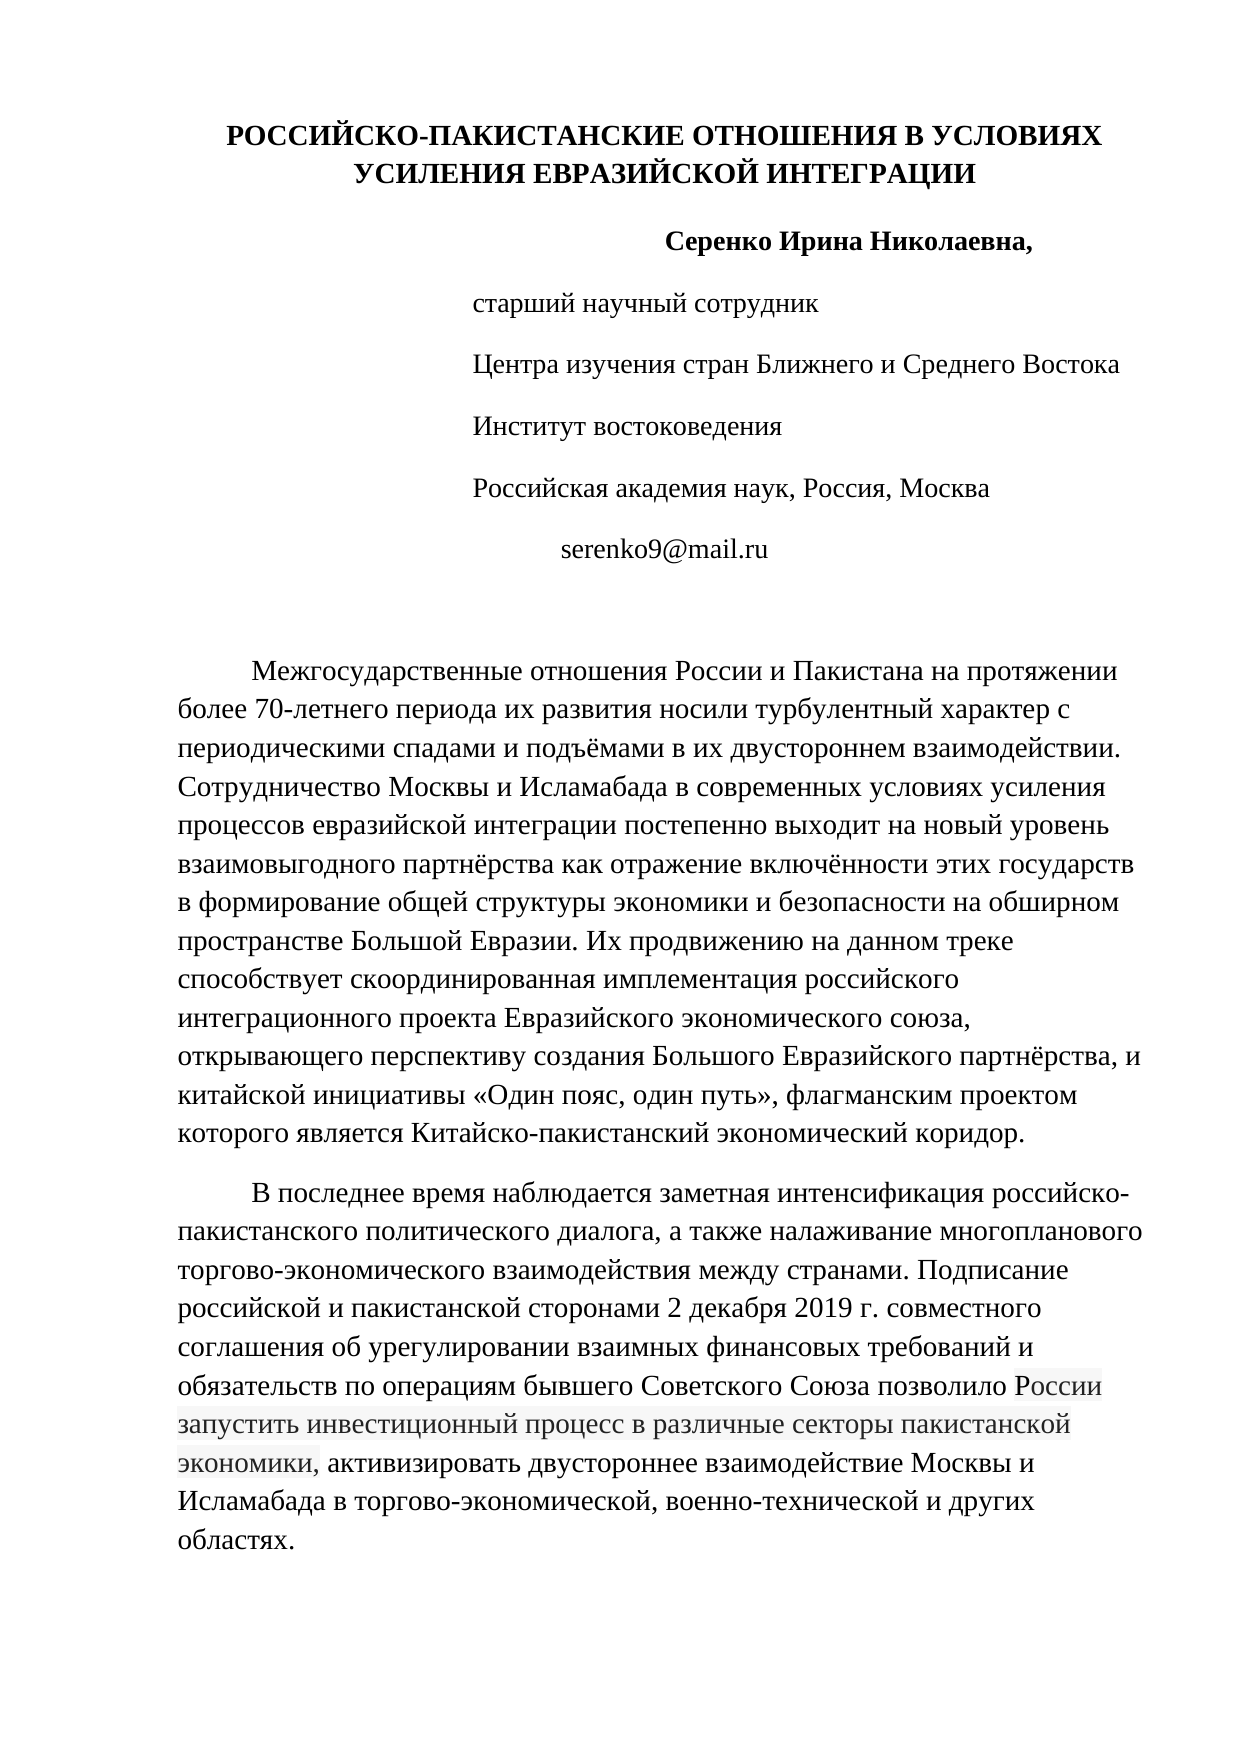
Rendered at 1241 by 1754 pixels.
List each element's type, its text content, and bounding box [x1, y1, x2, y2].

text В последнее время наблюдается заметная интенсификация российско-пакистанского политического диалога, а также налаживание многопланового торгово-экономического взаимодействия между странами. Подписание российской и пакистанской сторонами 2 декабря 2019 г. совместного соглашения об урегулировании взаимных финансовых требований и обязательств по операциям бывшего Советского Союза позволило России запустить инвестиционный процесс в различные секторы пакистанской экономики, активизировать двустороннее взаимодействие Москвы и Исламабада в торгово-экономической, военно-технической и других областях. [177, 1175, 1152, 1555]
text Российская академия наук, Россия, Москва [398, 471, 1152, 503]
text Серенко Ирина Николаевна, [472, 224, 1152, 257]
text Межгосударственные отношения России и Пакистана на протяжении более 70-летнего периода их развития носили турбулентный характер с периодическими спадами и подъёмами в их двустороннем взаимодействии. Сотрудничество Москвы и Исламабада в современных условиях усиления процессов евразийской интеграции постепенно выходит на новый уровень взаимовыгодного партнёрства как отражение включённости этих государств в формирование общей структуры экономики и безопасности на обширном пространстве Большой Евразии. Их продвижению на данном треке способствует скоординированная имплементация российского интеграционного проекта Евразийского экономического союза, открывающего перспективу создания Большого Евразийского партнёрства, и китайской инициативы «Один пояс, один путь», флагманским проектом которого является Китайско-пакистанский экономический коридор. [177, 653, 1152, 1149]
text Центра изучения стран Ближнего и Среднего Востока [398, 347, 1152, 380]
text Институт востоковедения [398, 409, 1152, 441]
text serenko9@mail.ru [177, 532, 1152, 564]
text старший научный сотрудник [398, 286, 1152, 318]
text РОССИЙСКО-ПАКИСТАНСКИЕ ОТНОШЕНИЯ В УСЛОВИЯХ УСИЛЕНИЯ ЕВРАЗИЙСКОЙ ИНТЕГРАЦИИ [177, 118, 1152, 190]
